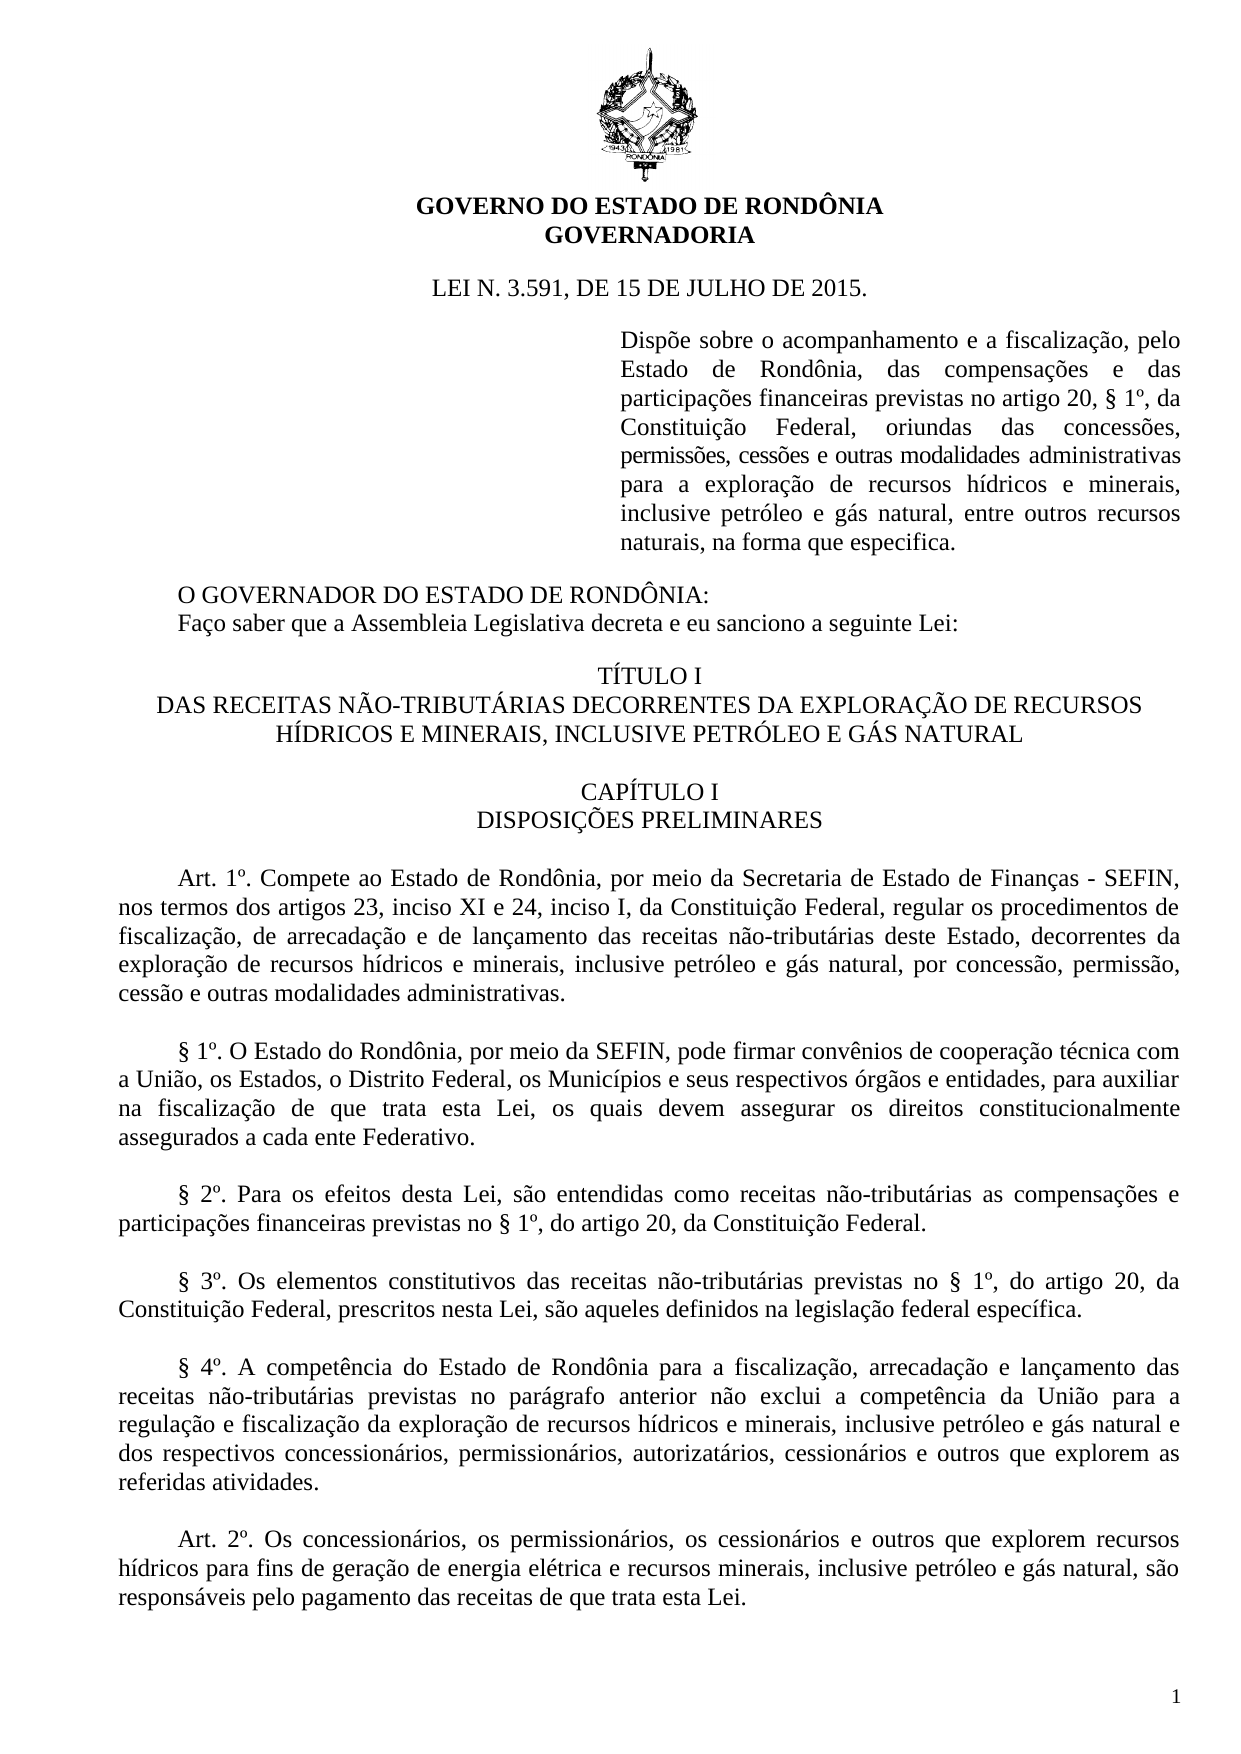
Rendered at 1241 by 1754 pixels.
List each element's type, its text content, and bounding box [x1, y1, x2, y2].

text Dispõe sobre o acompanhamento e a fiscalização, pelo Estado de Rondônia, das compensações e das participações financeiras previstas no artigo 20, § 1º, da Constituição Federal, oriundas das concessões, permissões, cessões e outras modalidades administrativas para a exploração de recursos hídricos e minerais, inclusive petróleo e gás natural, entre outros recursos naturais, na forma que especifica. [620, 326, 1181, 556]
text Art. 1º. Compete ao Estado de Rondônia, por meio da Secretaria de Estado de Finanças - SEFIN, nos termos dos artigos 23, inciso XI e 24, inciso I, da Constituição Federal, regular os procedimentos de fiscalização, de arrecadação e de lançamento das receitas não-tributárias deste Estado, decorrentes da exploração de recursos hídricos e minerais, inclusive petróleo e gás natural, por concessão, permissão, cessão e outras modalidades administrativas. [118, 863, 1181, 1007]
text Art. 2º. Os concessionários, os permissionários, os cessionários e outros que explorem recursos hídricos para fins de geração de energia elétrica e recursos minerais, inclusive petróleo e gás natural, são responsáveis pelo pagamento das receitas de que trata esta Lei. [118, 1524, 1181, 1611]
text § 2º. Para os efeitos desta Lei, são entendidas como receitas não-tributárias as compensações e participações financeiras previstas no § 1º, do artigo 20, da Constituição Federal. [118, 1179, 1181, 1237]
text § 1º. O Estado do Rondônia, por meio da SEFIN, pode firmar convênios de cooperação técnica com a União, os Estados, o Distrito Federal, os Municípios e seus respectivos órgãos e entidades, para auxiliar na fiscalização de que trata esta Lei, os quais devem assegurar os direitos constitucionalmente assegurados a cada ente Federativo. [118, 1036, 1181, 1151]
text Faço saber que a Assembleia Legislativa decreta e eu sanciono a seguinte Lei: [118, 608, 1181, 637]
text TÍTULO I DAS RECEITAS NÃO-TRIBUTÁRIAS DECORRENTES DA EXPLORAÇÃO DE RECURSOS HÍDRICOS E MINERAIS, INCLUSIVE PETRÓLEO E GÁS NATURAL [118, 661, 1181, 747]
subtitle LEI N. 3.591, DE 15 DE JULHO DE 2015. [118, 273, 1181, 302]
text CAPÍTULO I DISPOSIÇÕES PRELIMINARES [118, 777, 1181, 834]
text § 4º. A competência do Estado de Rondônia para a fiscalização, arrecadação e lançamento das receitas não-tributárias previstas no parágrafo anterior não exclui a competência da União para a regulação e fiscalização da exploração de recursos hídricos e minerais, inclusive petróleo e gás natural e dos respectivos concessionários, permissionários, autorizatários, cessionários e outros que explorem as referidas atividades. [118, 1352, 1181, 1496]
text O GOVERNADOR DO ESTADO DE RONDÔNIA: [118, 580, 1181, 608]
text § 3º. Os elementos constitutivos das receitas não-tributárias previstas no § 1º, do artigo 20, da Constituição Federal, prescritos nesta Lei, são aqueles definidos na legislação federal específica. [118, 1266, 1181, 1323]
